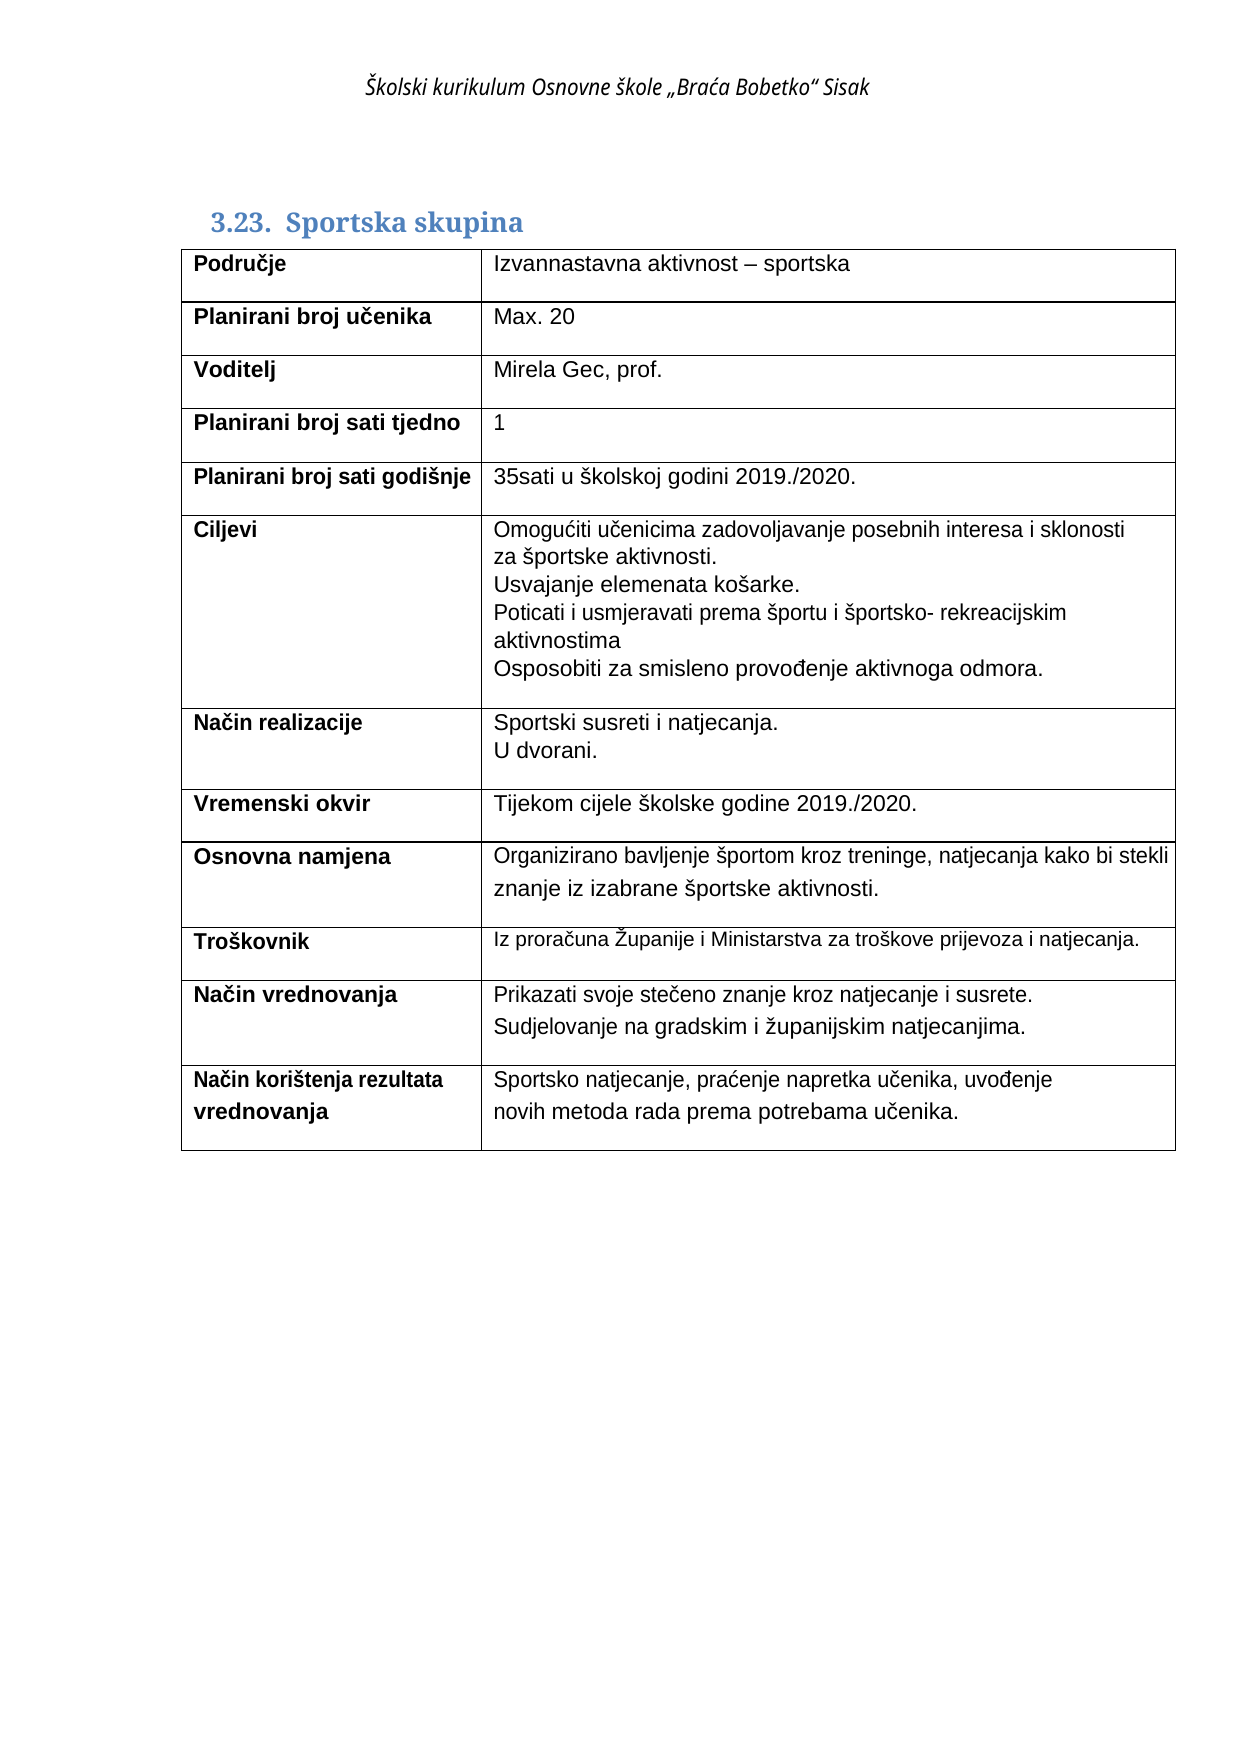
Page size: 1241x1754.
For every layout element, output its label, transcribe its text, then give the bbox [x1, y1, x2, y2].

table_cell Planirani broj sati tjedno [182, 409, 481, 462]
table_header Područje [182, 250, 481, 301]
table_cell Iz proračuna Županije i Ministarstva za troškove prijevoza i natjecanja. [482, 928, 1175, 979]
table_cell Način realizacije [182, 709, 481, 788]
list Sportska skupina [211, 203, 1194, 240]
table_header Izvannastavna aktivnost – sportska [482, 250, 1175, 301]
table_cell Mirela Gec, prof. [482, 356, 1175, 407]
table_cell Način vrednovanja [182, 981, 481, 1065]
table_cell Tijekom cijele školske godine 2019./2020. [482, 790, 1175, 841]
table_cell Sportsko natjecanje, praćenje napretka učenika, uvođenje novih metoda rada prema potrebama učenika. [482, 1066, 1175, 1150]
table_cell Planirani broj sati godišnje [182, 463, 481, 514]
table_cell Način korištenja rezultata vrednovanja [182, 1066, 481, 1150]
table_cell 1 [482, 409, 1175, 462]
table_cell Voditelj [182, 356, 481, 407]
table_cell Omogućiti učenicima zadovoljavanje posebnih interesa i sklonosti za športske aktivnosti. Usvajanje elemenata košarke. Poticati i usmjeravati prema športu i športsko- rekreacijskim aktivnostima Osposobiti za smisleno provođenje aktivnoga odmora. [482, 516, 1175, 708]
table_cell Ciljevi [182, 516, 481, 708]
table_cell 35sati u školskoj godini 2019./2020. [482, 463, 1175, 514]
table_cell Troškovnik [182, 928, 481, 979]
table_cell Organizirano bavljenje športom kroz treninge, natjecanja kako bi stekli znanje iz izabrane športske aktivnosti. [482, 843, 1175, 927]
table_cell Planirani broj učenika [182, 303, 481, 354]
table_cell Max. 20 [482, 303, 1175, 354]
table_cell Sportski susreti i natjecanja. U dvorani. [482, 709, 1175, 788]
table_cell Prikazati svoje stečeno znanje kroz natjecanje i susrete. Sudjelovanje na gradskim i županijskim natjecanjima. [482, 981, 1175, 1065]
table_cell Vremenski okvir [182, 790, 481, 841]
table_cell Osnovna namjena [182, 843, 481, 927]
